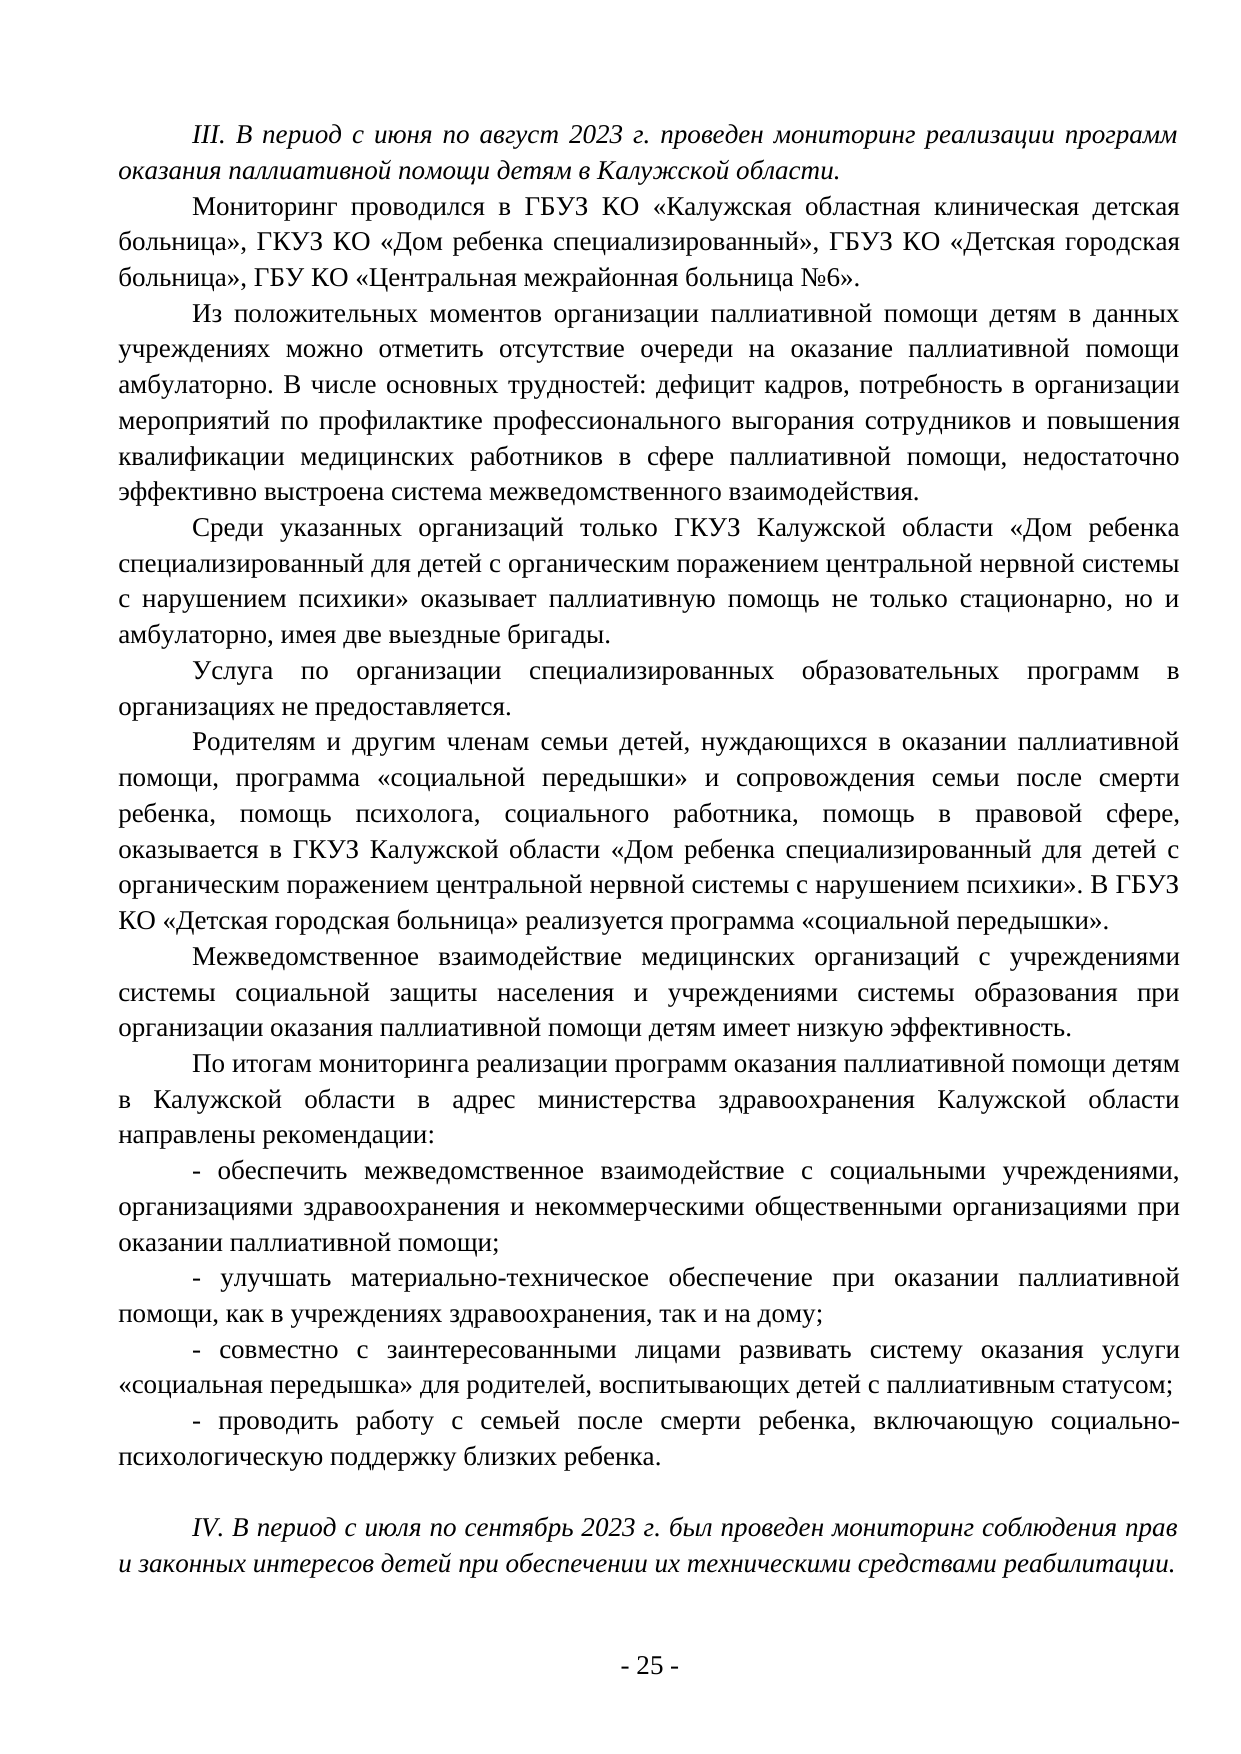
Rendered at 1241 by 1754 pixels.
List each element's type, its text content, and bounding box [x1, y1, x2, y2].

text Услуга по организации специализированных образовательных программ в организациях не предоставляется. [118, 654, 1181, 721]
text Межведомственное взаимодействие медицинских организаций с учреждениями системы социальной защиты населения и учреждениями системы образования при организации оказания паллиативной помощи детям имеет низкую эффективность. [118, 940, 1181, 1042]
text По итогам мониторинга реализации программ оказания паллиативной помощи детям в Калужской области в адрес министерства здравоохранения Калужской области направлены рекомендации: [118, 1047, 1181, 1150]
text IV. В период с июля по сентябрь 2023 г. был проведен мониторинг соблюдения прав и законных интересов детей при обеспечении их техническими средствами реабилитации. [118, 1512, 1181, 1578]
text - совместно с заинтересованными лицами развивать систему оказания услуги «социальная передышка» для родителей, воспитывающих детей с паллиативным статусом; [118, 1333, 1181, 1400]
text Среди указанных организаций только ГКУЗ Калужской области «Дом ребенка специализированный для детей с органическим поражением центральной нервной системы с нарушением психики» оказывает паллиативную помощь не только стационарно, но и амбулаторно, имея две выездные бригады. [118, 511, 1181, 649]
text - проводить работу с семьей после смерти ребенка, включающую социально-психологическую поддержку близких ребенка. [118, 1404, 1181, 1471]
text Из положительных моментов организации паллиативной помощи детям в данных учреждениях можно отметить отсутствие очереди на оказание паллиативной помощи амбулаторно. В числе основных трудностей: дефицит кадров, потребность в организации мероприятий по профилактике профессионального выгорания сотрудников и повышения квалификации медицинских работников в сфере паллиативной помощи, недостаточно эффективно выстроена система межведомственного взаимодействия. [118, 297, 1181, 507]
text Мониторинг проводился в ГБУЗ КО «Калужская областная клиническая детская больница», ГКУЗ КО «Дом ребенка специализированный», ГБУЗ КО «Детская городская больница», ГБУ КО «Центральная межрайонная больница №6». [118, 189, 1181, 292]
text Родителям и другим членам семьи детей, нуждающихся в оказании паллиативной помощи, программа «социальной передышки» и сопровождения семьи после смерти ребенка, помощь психолога, социального работника, помощь в правовой сфере, оказывается в ГКУЗ Калужской области «Дом ребенка специализированный для детей с органическим поражением центральной нервной системы с нарушением психики». В ГБУЗ КО «Детская городская больница» реализуется программа «социальной передышки». [118, 726, 1181, 935]
text - улучшать материально-техническое обеспечение при оказании паллиативной помощи, как в учреждениях здравоохранения, так и на дому; [118, 1261, 1181, 1328]
text - обеспечить межведомственное взаимодействие с социальными учреждениями, организациями здравоохранения и некоммерческими общественными организациями при оказании паллиативной помощи; [118, 1154, 1181, 1257]
text III. В период с июня по август 2023 г. проведен мониторинг реализации программ оказания паллиативной помощи детям в Калужской области. [118, 118, 1181, 185]
